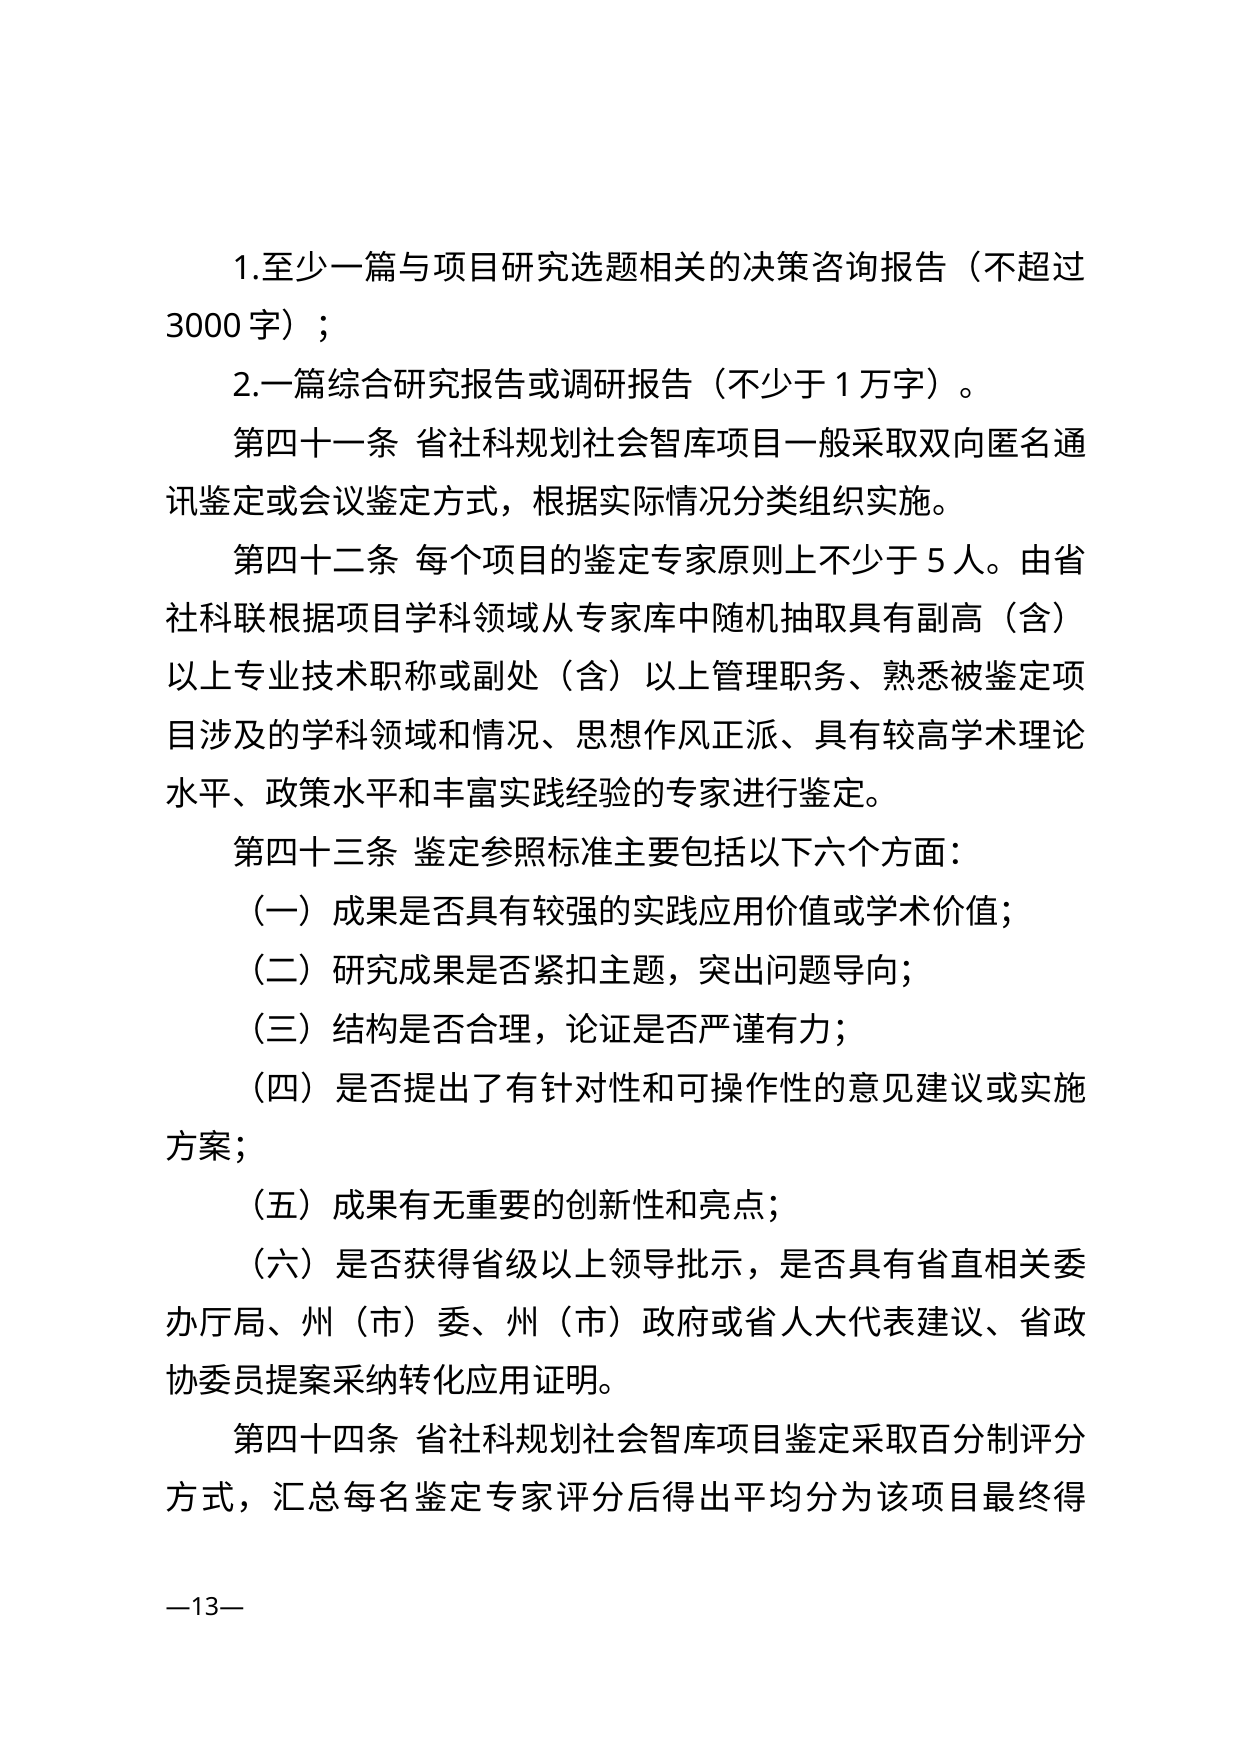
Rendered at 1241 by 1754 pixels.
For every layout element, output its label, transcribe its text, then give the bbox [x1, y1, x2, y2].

text 2.一篇综合研究报告或调研报告（不少于1万字）。 [165, 349, 1087, 408]
text （一）成果是否具有较强的实践应用价值或学术价值； [165, 877, 1087, 935]
text （二）研究成果是否紧扣主题，突出问题导向； [165, 936, 1087, 994]
text 第四十二条 每个项目的鉴定专家原则上不少于5人。由省社科联根据项目学科领域从专家库中随机抽取具有副高（含）以上专业技术职称或副处（含）以上管理职务、熟悉被鉴定项目涉及的学科领域和情况、思想作风正派、具有较高学术理论水平、政策水平和丰富实践经验的专家进行鉴定。 [165, 526, 1087, 817]
text （三）结构是否合理，论证是否严谨有力； [165, 994, 1087, 1053]
text （四）是否提出了有针对性和可操作性的意见建议或实施方案； [165, 1053, 1087, 1170]
text （六）是否获得省级以上领导批示，是否具有省直相关委办厅局、州（市）委、州（市）政府或省人大代表建议、省政协委员提案采纳转化应用证明。 [165, 1229, 1087, 1404]
text 第四十四条 省社科规划社会智库项目鉴定采取百分制评分方式，汇总每名鉴定专家评分后得出平均分为该项目最终得分，鉴定等级分为“优秀（90-100分）”“良好（80-89分）”“合格（60-79分）”“不合格（60分以下）”四类。 [165, 1405, 1087, 1521]
text 第四十三条 鉴定参照标准主要包括以下六个方面： [165, 818, 1087, 876]
text 第四十一条 省社科规划社会智库项目一般采取双向匿名通讯鉴定或会议鉴定方式，根据实际情况分类组织实施。 [165, 408, 1087, 525]
text 1.至少一篇与项目研究选题相关的决策咨询报告（不超过3000字）； [165, 233, 1087, 349]
text （五）成果有无重要的创新性和亮点； [165, 1170, 1087, 1229]
